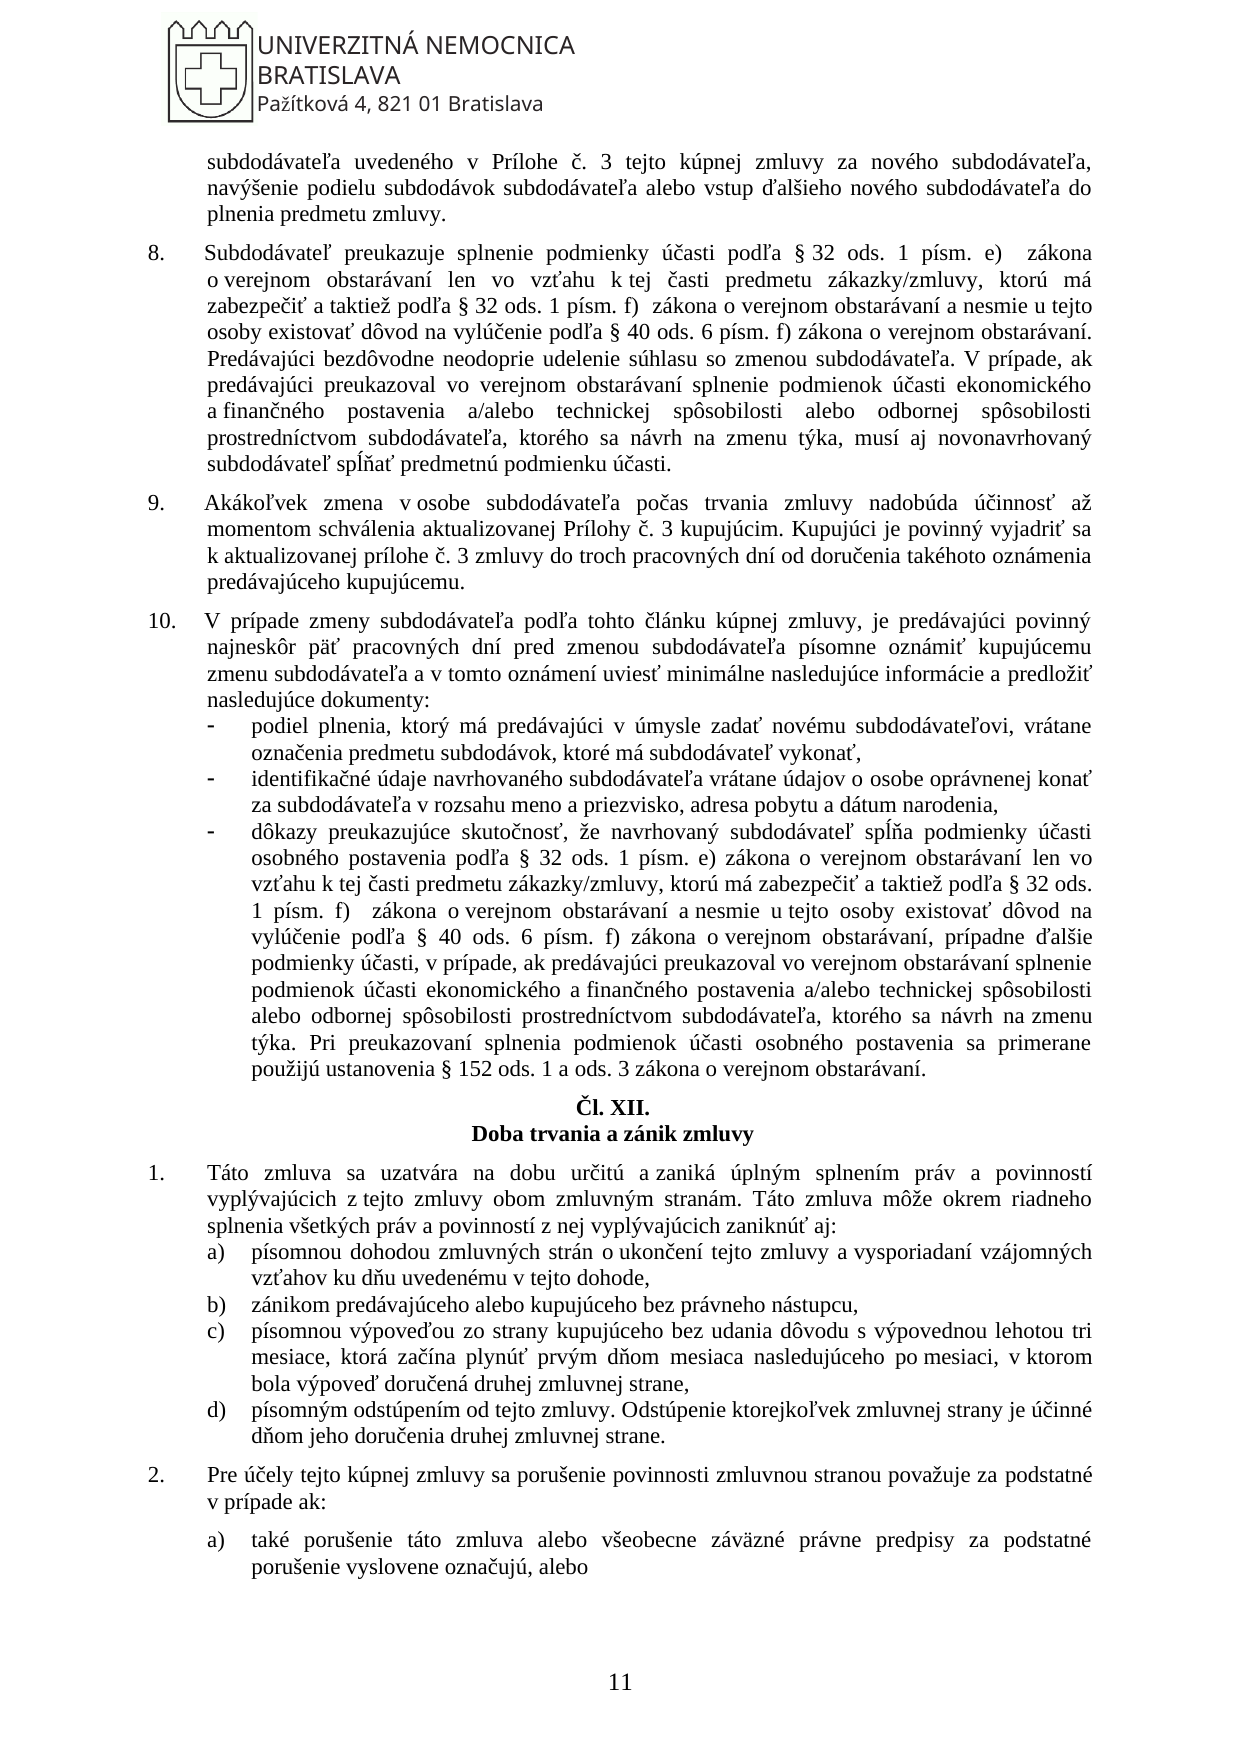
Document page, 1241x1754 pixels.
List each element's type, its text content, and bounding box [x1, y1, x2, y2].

list Táto zmluva sa uzatvára na dobu určitú a zaniká úplným splnením práv a povinností vyplývajúcich z tejto zmluvy obom zmluvným stranám. Táto zmluva môže okrem riadneho splnenia všetkých práv a povinností z nej vyplývajúcich zaniknúť aj: [148, 1159, 1092, 1238]
text Čl. XII. [133, 1094, 1092, 1120]
list písomnou dohodou zmluvných strán o ukončení tejto zmluvy a vysporiadaní vzájomných vzťahov ku dňu uvedenému v tejto dohode, [207, 1238, 1092, 1291]
list písomným odstúpením od tejto zmluvy. Odstúpenie ktorejkoľvek zmluvnej strany je účinné dňom jeho doručenia druhej zmluvnej strane. [207, 1396, 1092, 1449]
picture [161, 12, 258, 126]
list Pre účely tejto kúpnej zmluvy sa porušenie povinnosti zmluvnou stranou považuje za podstatné v prípade ak: [148, 1461, 1092, 1514]
list dôkazy preukazujúce skutočnosť, že navrhovaný subdodávateľ spĺňa podmienky účasti osobného postavenia podľa § 32 ods. 1 písm. e) zákona o verejnom obstarávaní len vo vzťahu k tej časti predmetu zákazky/zmluvy, ktorú má zabezpečiť a taktiež podľa § 32 ods. 1 písm. f) zákona o verejnom obstarávaní a nesmie u tejto osoby existovať dôvod na vylúčenie podľa § 40 ods. 6 písm. f) zákona o verejnom obstarávaní, prípadne ďalšie podmienky účasti, v prípade, ak predávajúci preukazoval vo verejnom obstarávaní splnenie podmienok účasti ekonomického a finančného postavenia a/alebo technickej spôsobilosti alebo odbornej spôsobilosti prostredníctvom subdodávateľa, ktorého sa návrh na zmenu týka. Pri preukazovaní splnenia podmienok účasti osobného postavenia sa primerane použijú ustanovenia § 152 ods. 1 a ods. 3 zákona o verejnom obstarávaní. [207, 818, 1092, 1081]
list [148, 148, 1092, 227]
list V prípade zmeny subdodávateľa podľa tohto článku kúpnej zmluvy, je predávajúci povinný najneskôr päť pracovných dní pred zmenou subdodávateľa písomne oznámiť kupujúcemu zmenu subdodávateľa a v tomto oznámení uviesť minimálne nasledujúce informácie a predložiť nasledujúce dokumenty: [148, 607, 1092, 712]
list podiel plnenia, ktorý má predávajúci v úmysle zadať novému subdodávateľovi, vrátane označenia predmetu subdodávok, ktoré má subdodávateľ vykonať, [207, 712, 1092, 765]
list zánikom predávajúceho alebo kupujúceho bez právneho nástupcu, [207, 1291, 1092, 1317]
list písomnou výpoveďou zo strany kupujúceho bez udania dôvodu s výpovednou lehotou tri mesiace, ktorá začína plynúť prvým dňom mesiaca nasledujúceho po mesiaci, v ktorom bola výpoveď doručená druhej zmluvnej strane, [207, 1317, 1092, 1396]
list také porušenie táto zmluva alebo všeobecne záväzné právne predpisy za podstatné porušenie vyslovene označujú, alebo [207, 1527, 1092, 1579]
list Subdodávateľ preukazuje splnenie podmienky účasti podľa § 32 ods. 1 písm. e) zákona o verejnom obstarávaní len vo vzťahu k tej časti predmetu zákazky/zmluvy, ktorú má zabezpečiť a taktiež podľa § 32 ods. 1 písm. f) zákona o verejnom obstarávaní a nesmie u tejto osoby existovať dôvod na vylúčenie podľa § 40 ods. 6 písm. f) zákona o verejnom obstarávaní. Predávajúci bezdôvodne neodoprie udelenie súhlasu so zmenou subdodávateľa. V prípade, ak predávajúci preukazoval vo verejnom obstarávaní splnenie podmienok účasti ekonomického a finančného postavenia a/alebo technickej spôsobilosti alebo odbornej spôsobilosti prostredníctvom subdodávateľa, ktorého sa návrh na zmenu týka, musí aj novonavrhovaný subdodávateľ spĺňať predmetnú podmienku účasti. [148, 239, 1092, 476]
list identifikačné údaje navrhovaného subdodávateľa vrátane údajov o osobe oprávnenej konať za subdodávateľa v rozsahu meno a priezvisko, adresa pobytu a dátum narodenia, [207, 765, 1092, 818]
text Doba trvania a zánik zmluvy [133, 1120, 1092, 1146]
list Akákoľvek zmena v osobe subdodávateľa počas trvania zmluvy nadobúda účinnosť až momentom schválenia aktualizovanej Prílohy č. 3 kupujúcim. Kupujúci je povinný vyjadriť sa k aktualizovanej prílohe č. 3 zmluvy do troch pracovných dní od doručenia takéhoto oznámenia predávajúceho kupujúcemu. [148, 489, 1092, 594]
